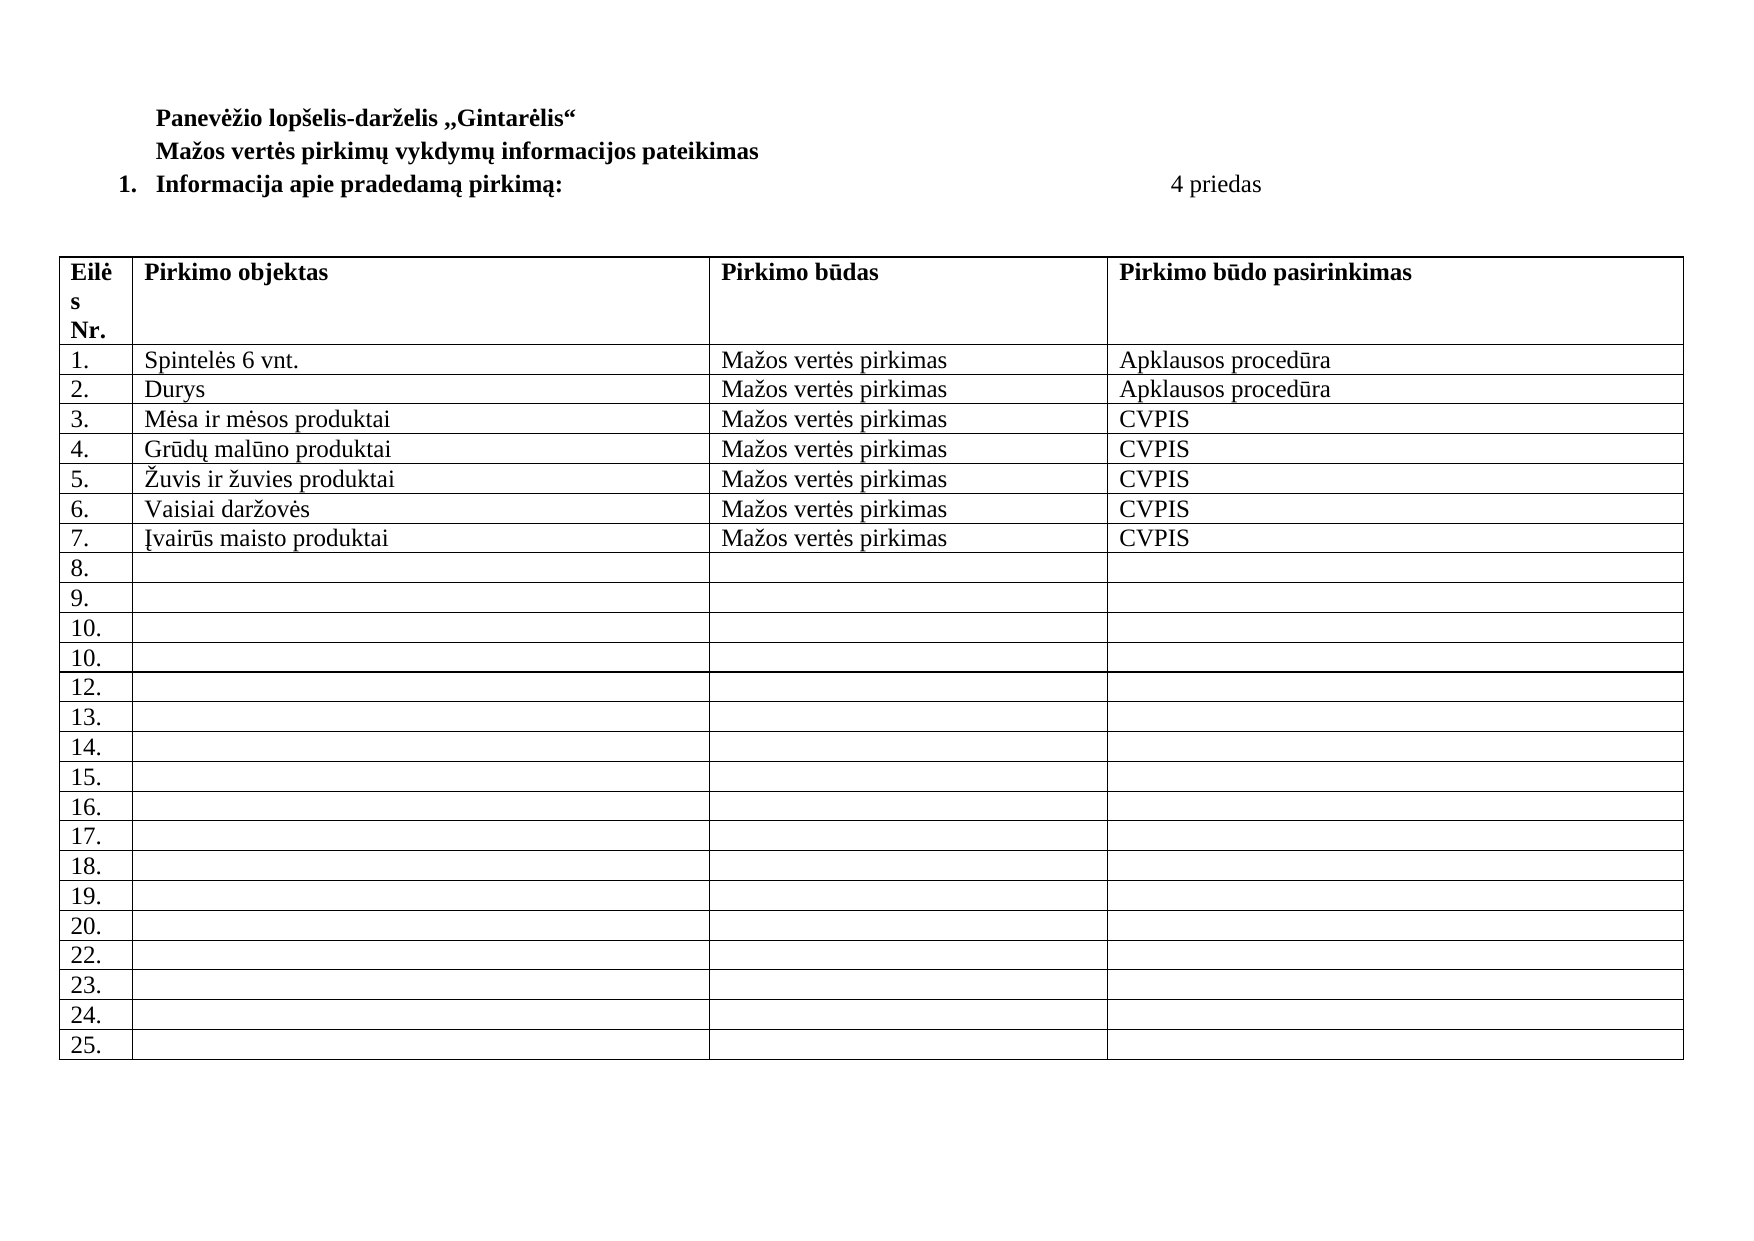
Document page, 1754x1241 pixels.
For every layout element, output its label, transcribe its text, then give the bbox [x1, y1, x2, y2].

table_cell [133, 583, 709, 612]
table_cell Pirkimo objektas [133, 258, 709, 344]
table_cell CVPIS [1108, 434, 1683, 463]
table_cell Grūdų malūno produktai [133, 434, 709, 463]
table_cell [133, 970, 709, 999]
table_cell CVPIS [1108, 524, 1683, 552]
table_cell [1108, 851, 1683, 880]
table_cell [133, 613, 709, 642]
table_cell Mažos vertės pirkimas [710, 494, 1107, 522]
table_cell Spintelės 6 vnt. [133, 345, 709, 373]
table_cell [1108, 553, 1683, 582]
table_cell Apklausos procedūra [1108, 345, 1683, 373]
table_cell CVPIS [1108, 464, 1683, 493]
table_cell [133, 673, 709, 701]
table_cell [710, 1030, 1107, 1059]
table_cell Žuvis ir žuvies produktai [133, 464, 709, 493]
table_cell 23. [60, 970, 132, 999]
table_cell 18. [60, 851, 132, 880]
list Panevėžio lopšelis-darželis ,,Gintarėlis“ [156, 103, 1577, 132]
table_cell [1108, 643, 1683, 671]
table_cell 19. [60, 881, 132, 910]
table_cell CVPIS [1108, 404, 1683, 433]
table_cell [1108, 1000, 1683, 1029]
table_cell 17. [60, 821, 132, 850]
table_cell 4. [60, 434, 132, 463]
table_cell [133, 643, 709, 671]
table_cell [710, 702, 1107, 731]
table_cell Mėsa ir mėsos produktai [133, 404, 709, 433]
table_cell 1. [60, 345, 132, 373]
table_cell [133, 1000, 709, 1029]
table_cell [133, 732, 709, 761]
table_cell 15. [60, 762, 132, 791]
table_cell [133, 792, 709, 820]
table_cell [1108, 881, 1683, 910]
table_cell 10. [60, 613, 132, 642]
table_cell [133, 821, 709, 850]
table_cell [133, 762, 709, 791]
table_cell 9. [60, 583, 132, 612]
table_cell [710, 613, 1107, 642]
table_cell 25. [60, 1030, 132, 1059]
table_cell 20. [60, 911, 132, 939]
table_cell [133, 553, 709, 582]
list Mažos vertės pirkimų vykdymų informacijos pateikimas [156, 136, 1577, 165]
table_cell [710, 941, 1107, 969]
table_cell Mažos vertės pirkimas [710, 345, 1107, 373]
table_cell [1108, 941, 1683, 969]
table_cell [1108, 583, 1683, 612]
table_cell Vaisiai daržovės [133, 494, 709, 522]
table_cell 2. [60, 375, 132, 403]
table_cell 3. [60, 404, 132, 433]
table_cell [710, 583, 1107, 612]
table_cell [1108, 792, 1683, 820]
table_cell [710, 643, 1107, 671]
list Informacija apie pradedamą pirkimą: 4 priedas [118, 169, 1577, 231]
table_cell [710, 732, 1107, 761]
table_cell [1108, 673, 1683, 701]
table_cell [710, 673, 1107, 701]
table_cell Durys [133, 375, 709, 403]
table_cell [1108, 911, 1683, 939]
table_cell 5. [60, 464, 132, 493]
table_cell [1108, 970, 1683, 999]
table_cell 24. [60, 1000, 132, 1029]
table_cell [133, 941, 709, 969]
table_cell Mažos vertės pirkimas [710, 375, 1107, 403]
table_cell [1108, 613, 1683, 642]
table_cell 10. [60, 643, 132, 671]
table_cell [710, 821, 1107, 850]
table_cell [1108, 762, 1683, 791]
table_cell [133, 881, 709, 910]
table_cell Mažos vertės pirkimas [710, 434, 1107, 463]
table_cell Mažos vertės pirkimas [710, 404, 1107, 433]
table_cell 13. [60, 702, 132, 731]
table_cell 16. [60, 792, 132, 820]
table_cell 22. [60, 941, 132, 969]
table_cell [133, 702, 709, 731]
table_cell Apklausos procedūra [1108, 375, 1683, 403]
table_cell [710, 792, 1107, 820]
table_cell [710, 911, 1107, 939]
table_cell [710, 881, 1107, 910]
table_cell 8. [60, 553, 132, 582]
table_cell [1108, 732, 1683, 761]
table_cell [710, 851, 1107, 880]
table_cell 7. [60, 524, 132, 552]
table_cell Mažos vertės pirkimas [710, 464, 1107, 493]
table_cell [710, 762, 1107, 791]
table_cell Pirkimo būdo pasirinkimas [1108, 258, 1683, 344]
table_cell [133, 911, 709, 939]
table_cell [710, 970, 1107, 999]
table_cell [1108, 821, 1683, 850]
table_cell 12. [60, 673, 132, 701]
table_cell Pirkimo būdas [710, 258, 1107, 344]
table_cell [710, 1000, 1107, 1029]
table_cell Mažos vertės pirkimas [710, 524, 1107, 552]
table_cell [1108, 702, 1683, 731]
table_cell 6. [60, 494, 132, 522]
table_cell [133, 1030, 709, 1059]
table_cell [710, 553, 1107, 582]
table_cell Įvairūs maisto produktai [133, 524, 709, 552]
table_cell [1108, 1030, 1683, 1059]
table_cell [133, 851, 709, 880]
table_cell Eilės Nr. [60, 258, 132, 344]
table_cell CVPIS [1108, 494, 1683, 522]
table_cell 14. [60, 732, 132, 761]
